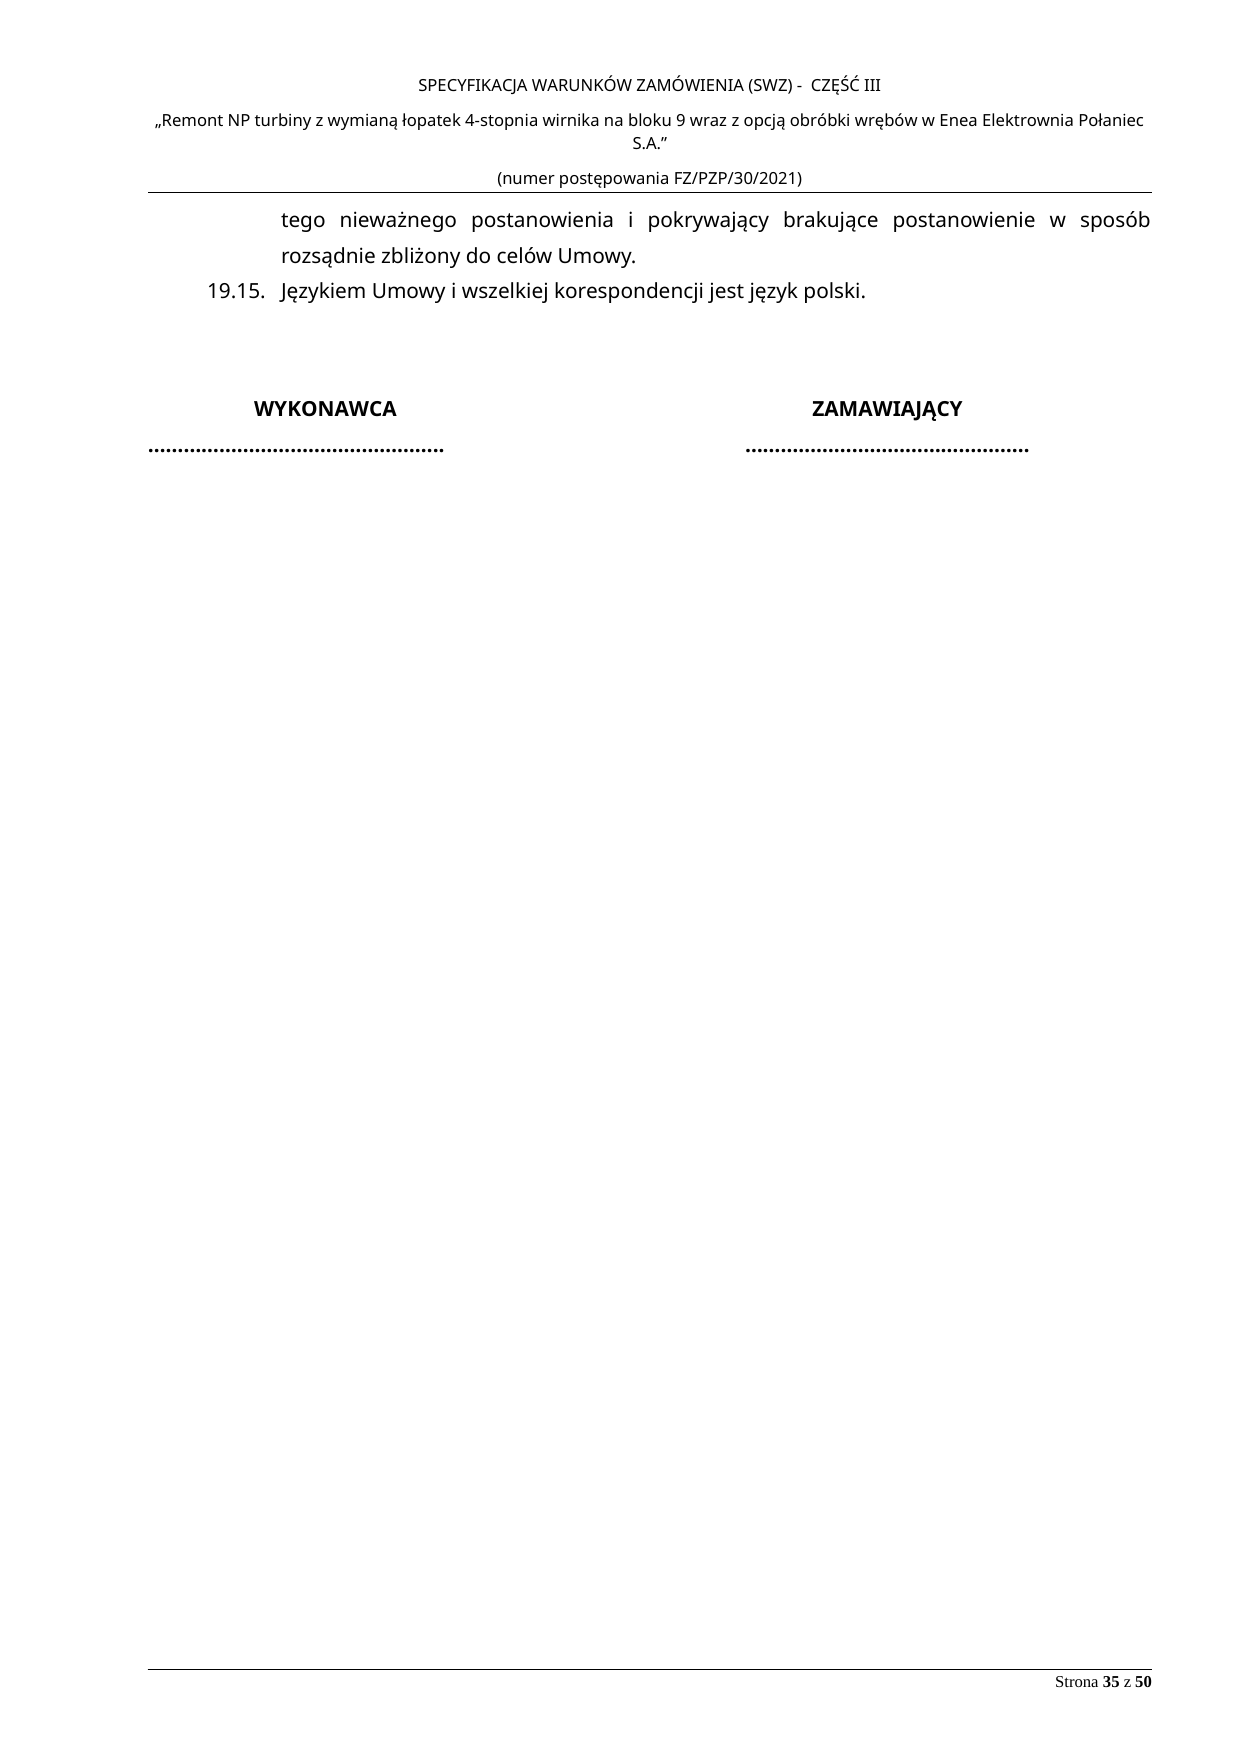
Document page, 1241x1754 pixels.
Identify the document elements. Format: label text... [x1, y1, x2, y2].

subtitle Językiem Umowy i wszelkiej korespondencji jest język polski. [207, 276, 1152, 305]
text ………………………………………….. ………………………………………… [148, 430, 1152, 458]
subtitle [207, 205, 1152, 269]
text WYKONAWCA ZAMAWIAJĄCY [148, 394, 1152, 423]
